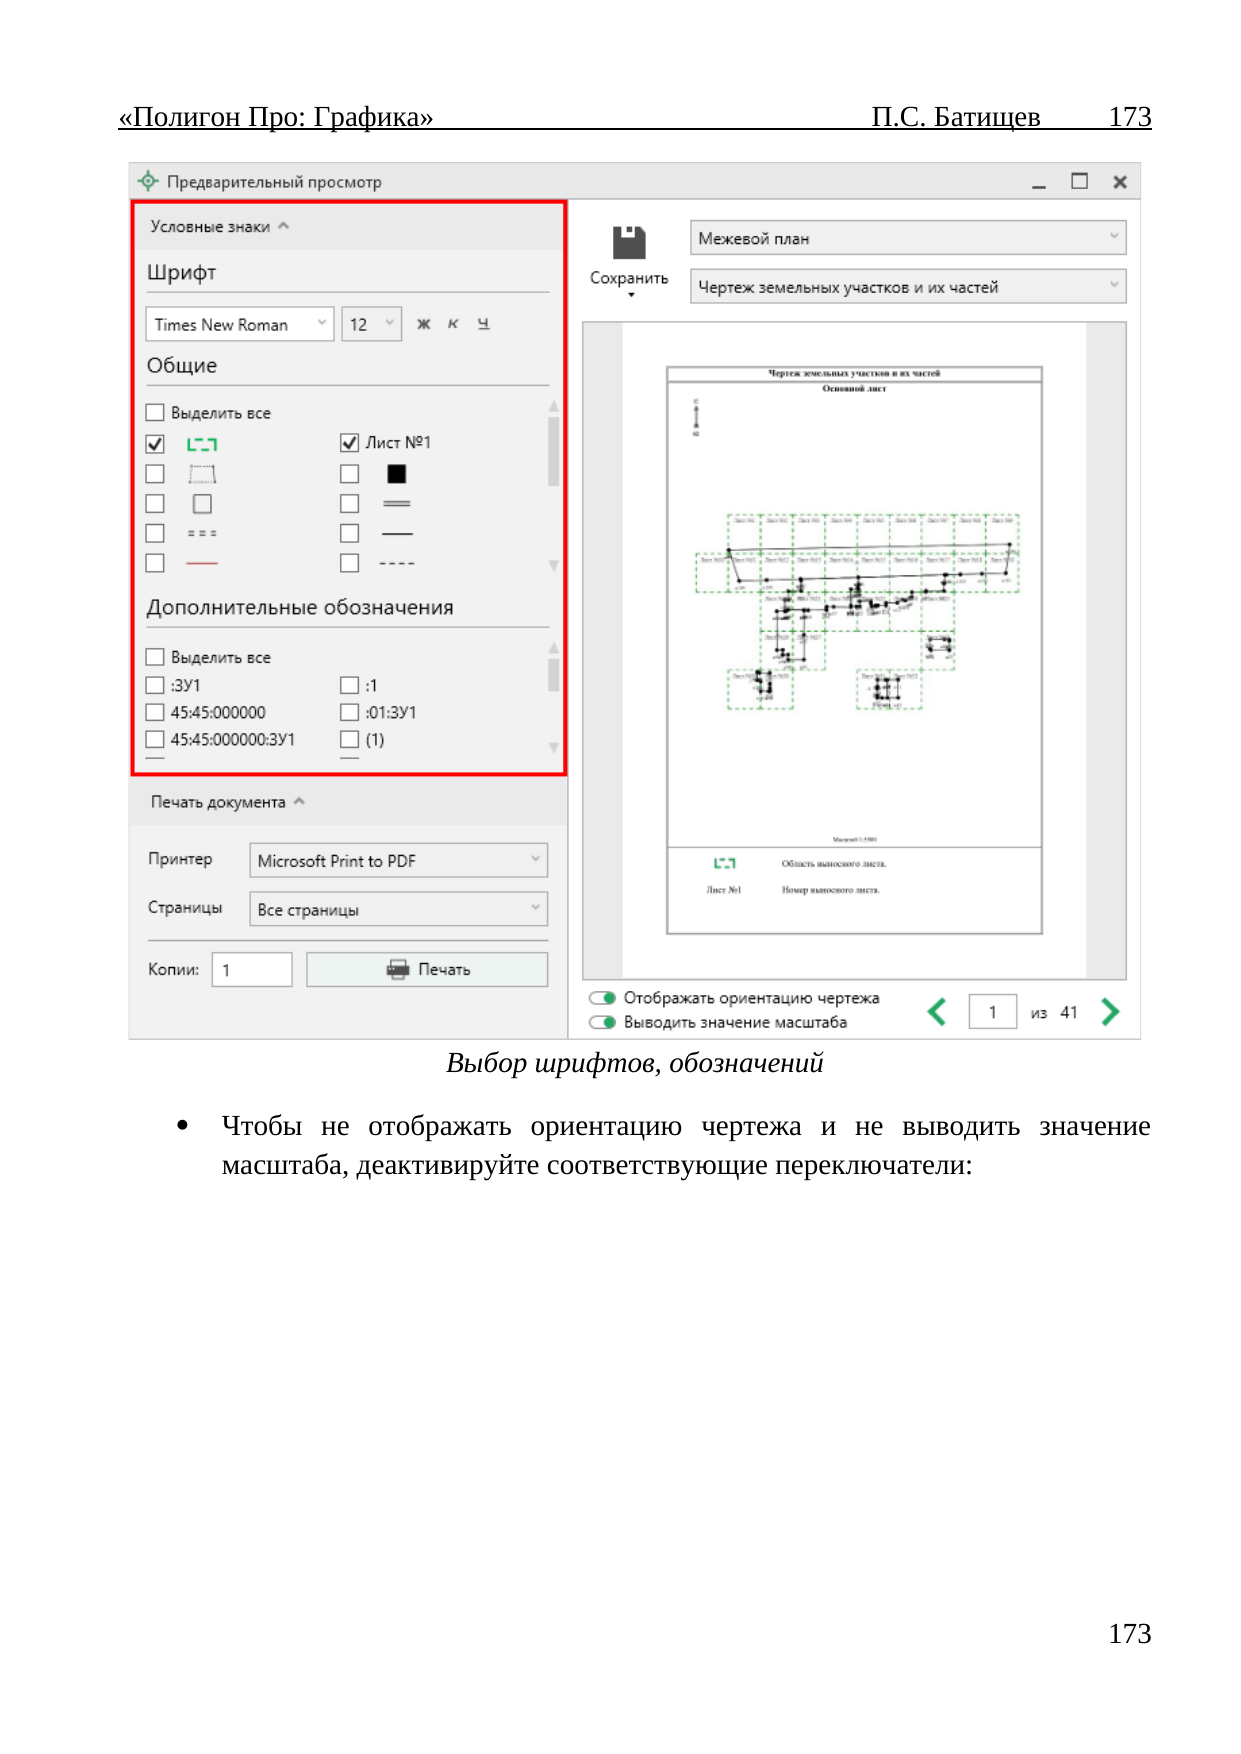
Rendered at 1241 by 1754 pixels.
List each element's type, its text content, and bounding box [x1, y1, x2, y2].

list Чтобы не отображать ориентацию чертежа и не выводить значение масштаба, деактивируйте соответствующие переключатели: [177, 1108, 1152, 1181]
picture [128, 162, 1142, 1040]
